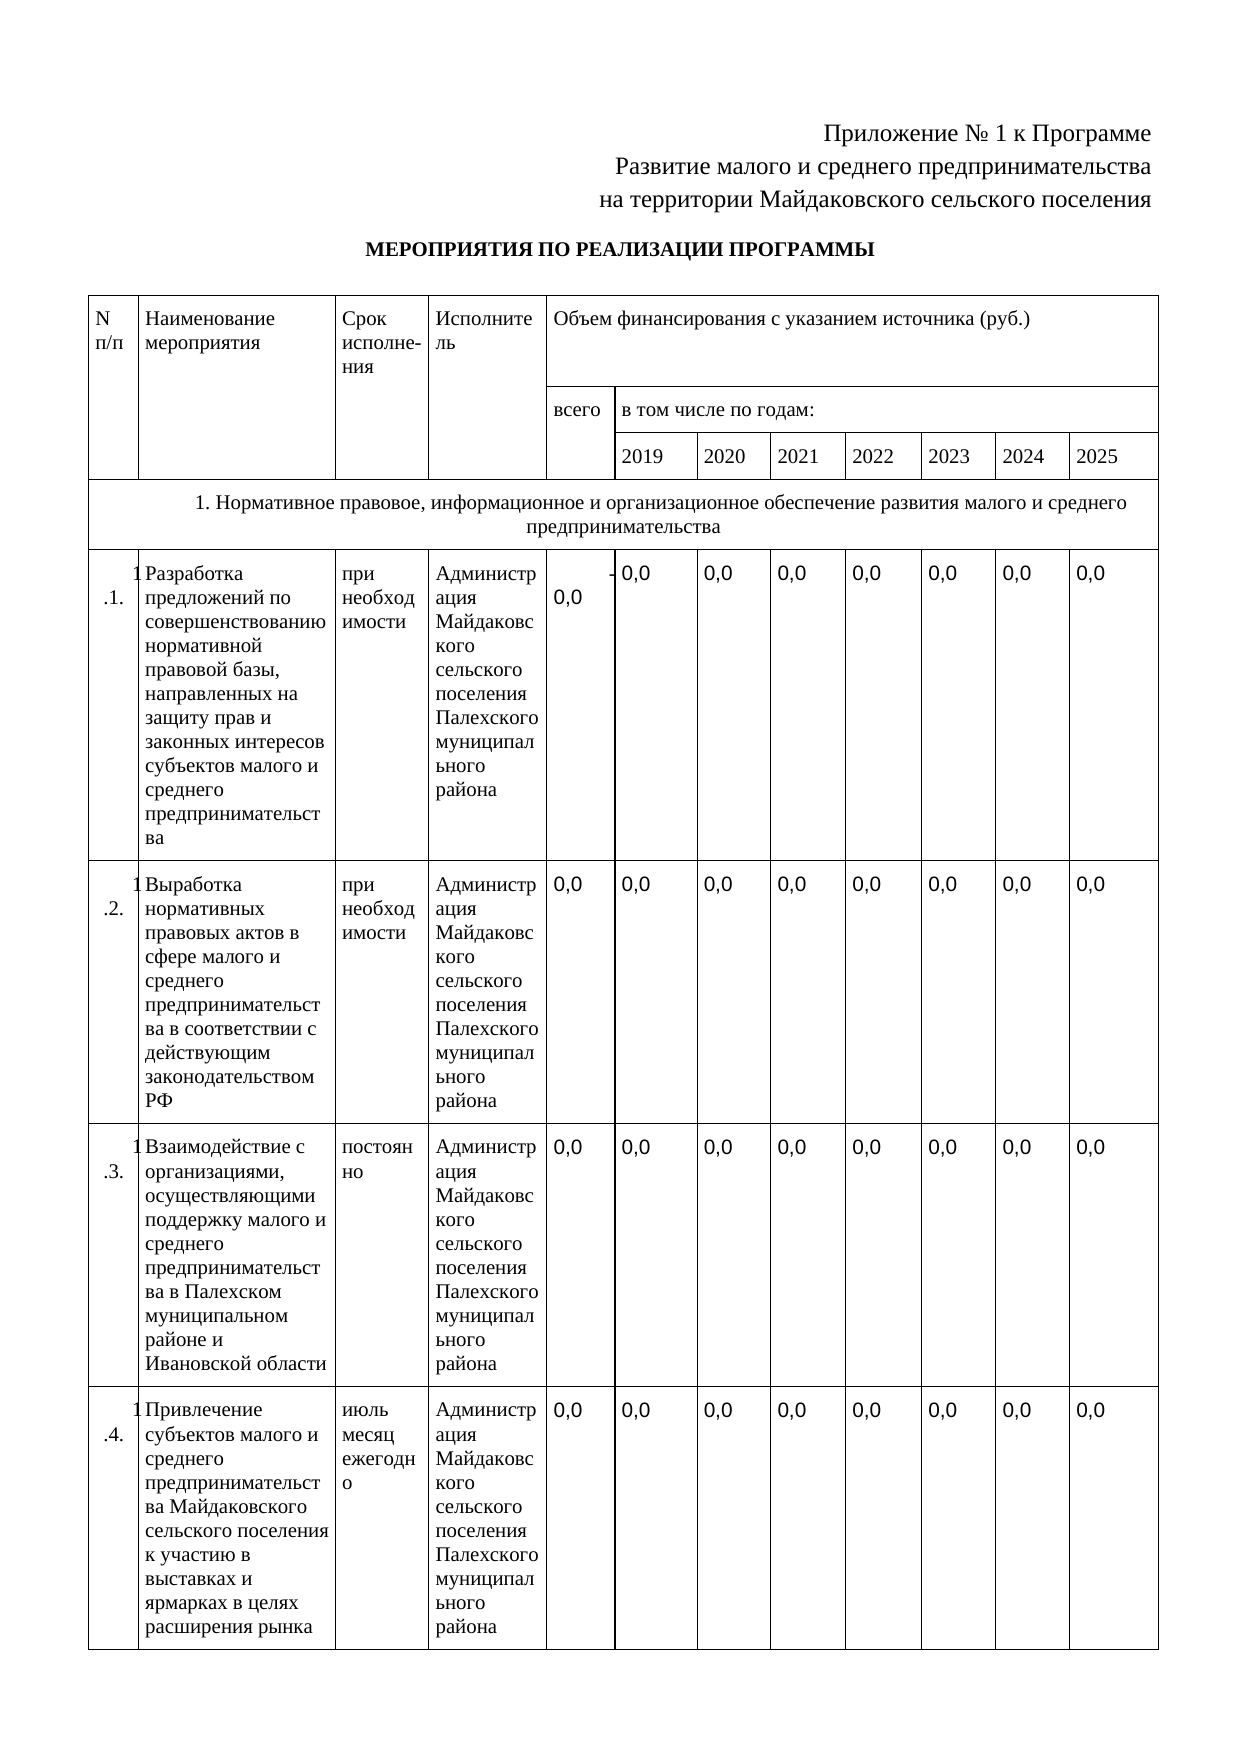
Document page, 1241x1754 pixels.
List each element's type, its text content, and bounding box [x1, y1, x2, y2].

table_header Исполнитель [429, 296, 546, 478]
table_cell 0,0 [771, 861, 845, 1123]
table_cell 0,0 [1070, 1124, 1158, 1386]
table_cell 2019 [616, 433, 697, 478]
table_cell 1.1. [89, 550, 138, 860]
table_cell постоянно [336, 1124, 428, 1386]
table_cell 0,0 [846, 550, 921, 860]
table_cell 0,0 [922, 1124, 995, 1386]
table_cell Взаимодействие с организациями, осуществляющими поддержку малого и среднего предпринимательства в Палехском муниципальном районе и Ивановской области [139, 1124, 335, 1386]
table_cell 0,0 [771, 550, 845, 860]
table_cell 0,0 [616, 1124, 697, 1386]
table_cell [429, 1387, 546, 1649]
table_cell 0,0 [996, 1387, 1069, 1649]
table_cell 0,0 [1070, 1387, 1158, 1649]
table_cell 1.4. [89, 1387, 138, 1649]
table_cell 2020 [698, 433, 770, 478]
table_cell 1. Нормативное правовое, информационное и организационное обеспечение развития малого и среднего предпринимательства [89, 480, 1158, 549]
table_cell 0,0 [922, 861, 995, 1123]
table_header Объем финансирования с указанием источника (руб.) [547, 296, 1158, 386]
table_cell 0,0 [771, 1387, 845, 1649]
table_cell в том числе по годам: [616, 387, 1158, 432]
table_cell 0,0 [616, 550, 697, 860]
table_cell 0,0 [996, 550, 1069, 860]
table_cell 0,0 [922, 1387, 995, 1649]
table_cell 0,0 [547, 861, 614, 1123]
table_cell 2024 [996, 433, 1069, 478]
table_cell 0,0 [698, 1387, 770, 1649]
table_cell 0,0 [1070, 861, 1158, 1123]
table_header Наименование мероприятия [139, 296, 335, 478]
table_cell 0,0 [846, 1124, 921, 1386]
table_cell 0,0 [1070, 550, 1158, 860]
table_cell 0,0 [922, 550, 995, 860]
table_cell 1.2. [89, 861, 138, 1123]
table_cell 0,0 [996, 1124, 1069, 1386]
table_cell 0,0 [698, 861, 770, 1123]
table_cell 0,0 [616, 861, 697, 1123]
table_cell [139, 1387, 335, 1649]
table_cell - 0,0 [547, 550, 614, 860]
table_cell Администрация Майдаковского сельского поселения Палехского муниципального района [429, 1124, 546, 1386]
table_cell Администрация Майдаковского сельского поселения Палехского муниципального района [429, 861, 546, 1123]
table_cell всего [547, 387, 614, 478]
table_cell Выработка нормативных правовых актов в сфере малого и среднего предпринимательства в соответствии с действующим законодательством РФ [139, 861, 335, 1123]
table_cell Администрация Майдаковского сельского поселения Палехского муниципального района [429, 550, 546, 860]
table_cell июль месяц ежегодно [336, 1387, 428, 1649]
text Развитие малого и среднего предпринимательства [89, 151, 1152, 180]
table_cell при необходимости [336, 861, 428, 1123]
table_cell 0,0 [698, 550, 770, 860]
text Приложение № 1 к Программе [89, 118, 1152, 147]
table_cell 0,0 [996, 861, 1069, 1123]
table_cell 0,0 [846, 1387, 921, 1649]
table_cell 0,0 [698, 1124, 770, 1386]
table_header Срок исполне-ния [336, 296, 428, 478]
table_cell 2021 [771, 433, 845, 478]
title на территории Майдаковского сельского поселения [89, 184, 1152, 213]
table_cell 0,0 [547, 1387, 614, 1649]
table_cell 0,0 [771, 1124, 845, 1386]
table_cell 0,0 [616, 1387, 697, 1649]
table_cell 1.3. [89, 1124, 138, 1386]
table_cell при необходимости [336, 550, 428, 860]
table_cell Разработка предложений по совершенствованию нормативной правовой базы, направленных на защиту прав и законных интересов субъектов малого и среднего предпринимательства [139, 550, 335, 860]
table_cell 2022 [846, 433, 921, 478]
table_cell 0,0 [547, 1124, 614, 1386]
title МЕРОПРИЯТИЯ ПО РЕАЛИЗАЦИИ ПРОГРАММЫ [89, 237, 1152, 261]
table_header N п/п [89, 296, 138, 478]
table_cell 0,0 [846, 861, 921, 1123]
table_cell 2025 [1070, 433, 1158, 478]
table_cell 2023 [922, 433, 995, 478]
